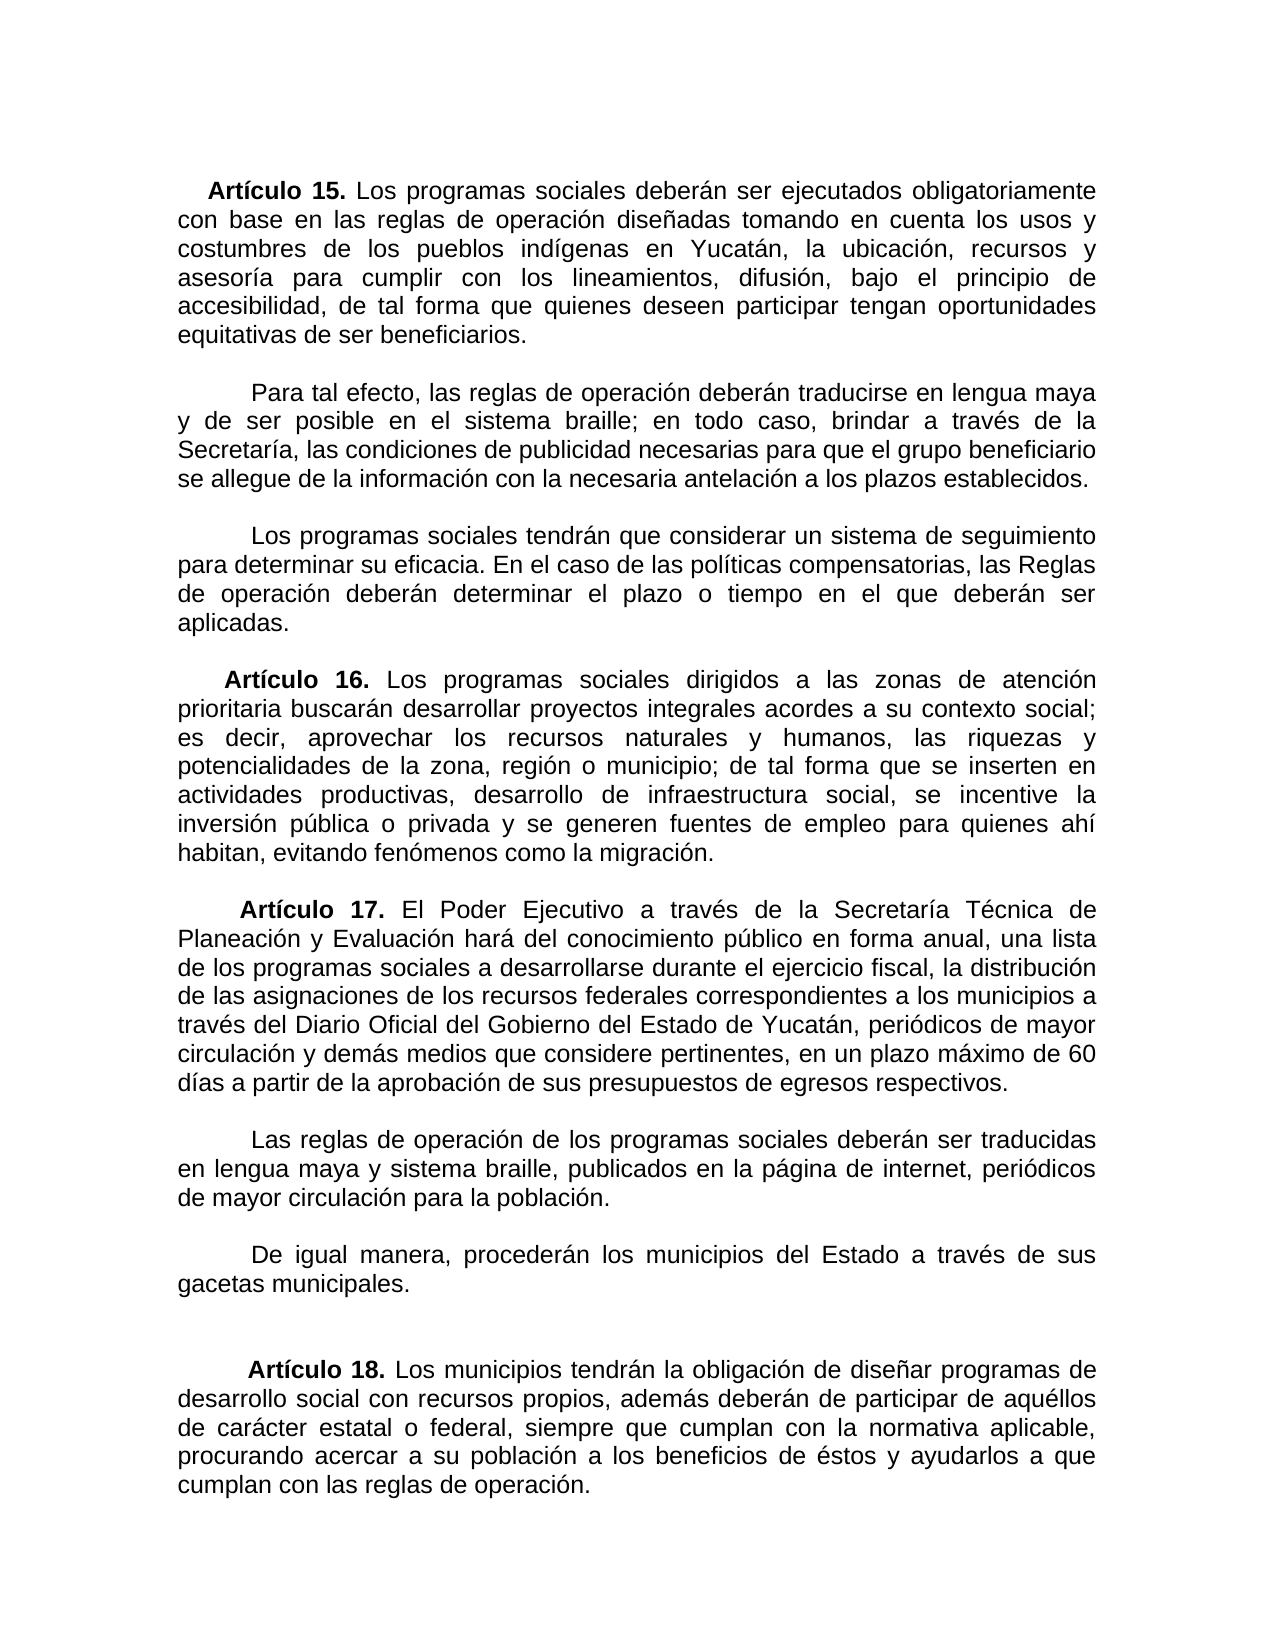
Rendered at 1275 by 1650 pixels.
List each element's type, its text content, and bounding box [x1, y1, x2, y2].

text Artículo 15. Los programas sociales deberán ser ejecutados obligatoriamente con base en las reglas de operación diseñadas tomando en cuenta los usos y costumbres de los pueblos indígenas en Yucatán, la ubicación, recursos y asesoría para cumplir con los lineamientos, difusión, bajo el principio de accesibilidad, de tal forma que quienes deseen participar tengan oportunidades equitativas de ser beneficiarios. [177, 176, 1098, 349]
text Artículo 18. Los municipios tendrán la obligación de diseñar programas de desarrollo social con recursos propios, además deberán de participar de aquéllos de carácter estatal o federal, siempre que cumplan con la normativa aplicable, procurando acercar a su población a los beneficios de éstos y ayudarlos a que cumplan con las reglas de operación. [177, 1355, 1098, 1499]
text Para tal efecto, las reglas de operación deberán traducirse en lengua maya y de ser posible en el sistema braille; en todo caso, brindar a través de la Secretaría, las condiciones de publicidad necesarias para que el grupo beneficiario se allegue de la información con la necesaria antelación a los plazos establecidos. [177, 378, 1098, 493]
text Artículo 16. Los programas sociales dirigidos a las zonas de atención prioritaria buscarán desarrollar proyectos integrales acordes a su contexto social; es decir, aprovechar los recursos naturales y humanos, las riquezas y potencialidades de la zona, región o municipio; de tal forma que se inserten en actividades productivas, desarrollo de infraestructura social, se incentive la inversión pública o privada y se generen fuentes de empleo para quienes ahí habitan, evitando fenómenos como la migración. [177, 665, 1098, 866]
text Los programas sociales tendrán que considerar un sistema de seguimiento para determinar su eficacia. En el caso de las políticas compensatorias, las Reglas de operación deberán determinar el plazo o tiempo en el que deberán ser aplicadas. [177, 521, 1098, 636]
text De igual manera, procederán los municipios del Estado a través de sus gacetas municipales. [177, 1240, 1098, 1298]
text Las reglas de operación de los programas sociales deberán ser traducidas en lengua maya y sistema braille, publicados en la página de internet, periódicos de mayor circulación para la población. [177, 1125, 1098, 1211]
text Artículo 17. El Poder Ejecutivo a través de la Secretaría Técnica de Planeación y Evaluación hará del conocimiento público en forma anual, una lista de los programas sociales a desarrollarse durante el ejercicio fiscal, la distribución de las asignaciones de los recursos federales correspondientes a los municipios a través del Diario Oficial del Gobierno del Estado de Yucatán, periódicos de mayor circulación y demás medios que considere pertinentes, en un plazo máximo de 60 días a partir de la aprobación de sus presupuestos de egresos respectivos. [177, 895, 1098, 1096]
